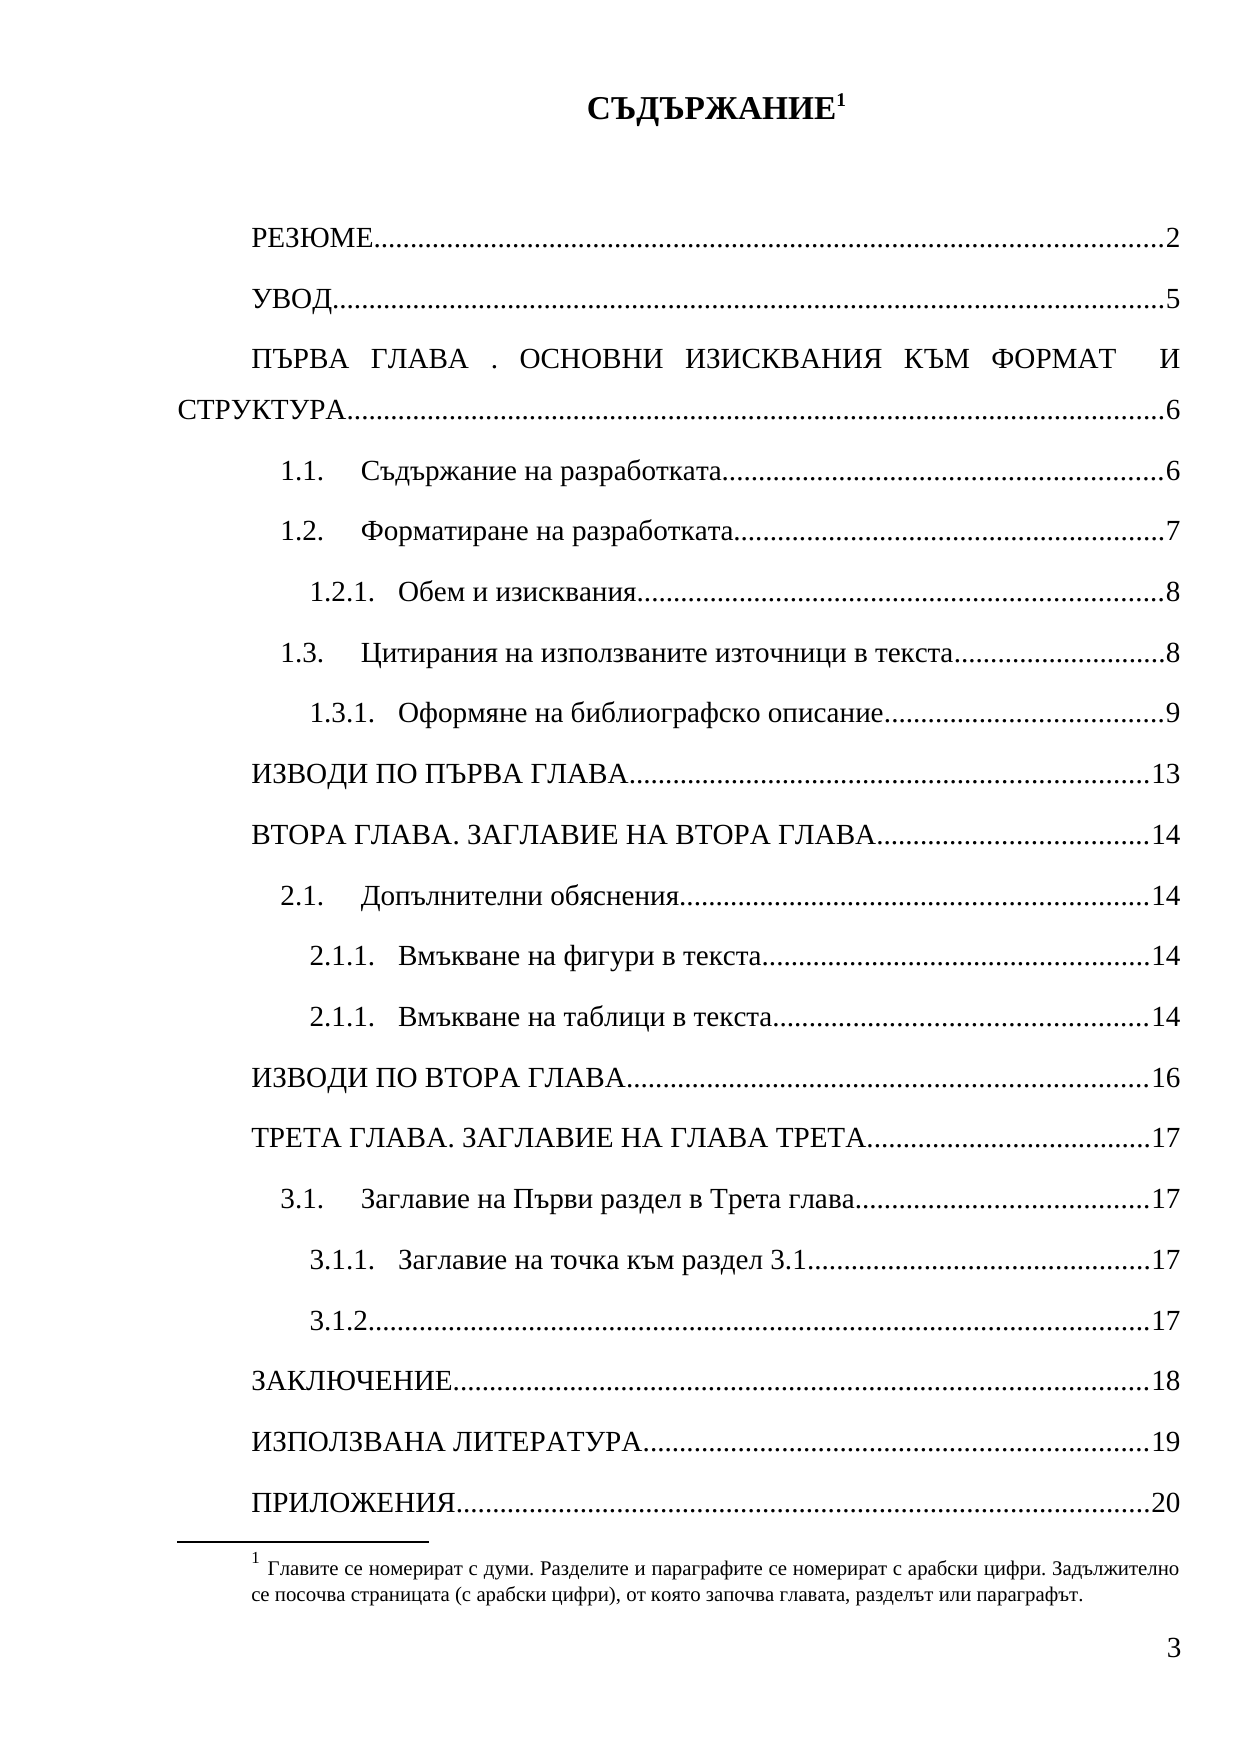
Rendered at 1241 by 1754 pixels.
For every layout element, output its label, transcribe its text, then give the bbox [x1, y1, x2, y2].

text СЪДЪРЖАНИЕ [177, 89, 1181, 127]
